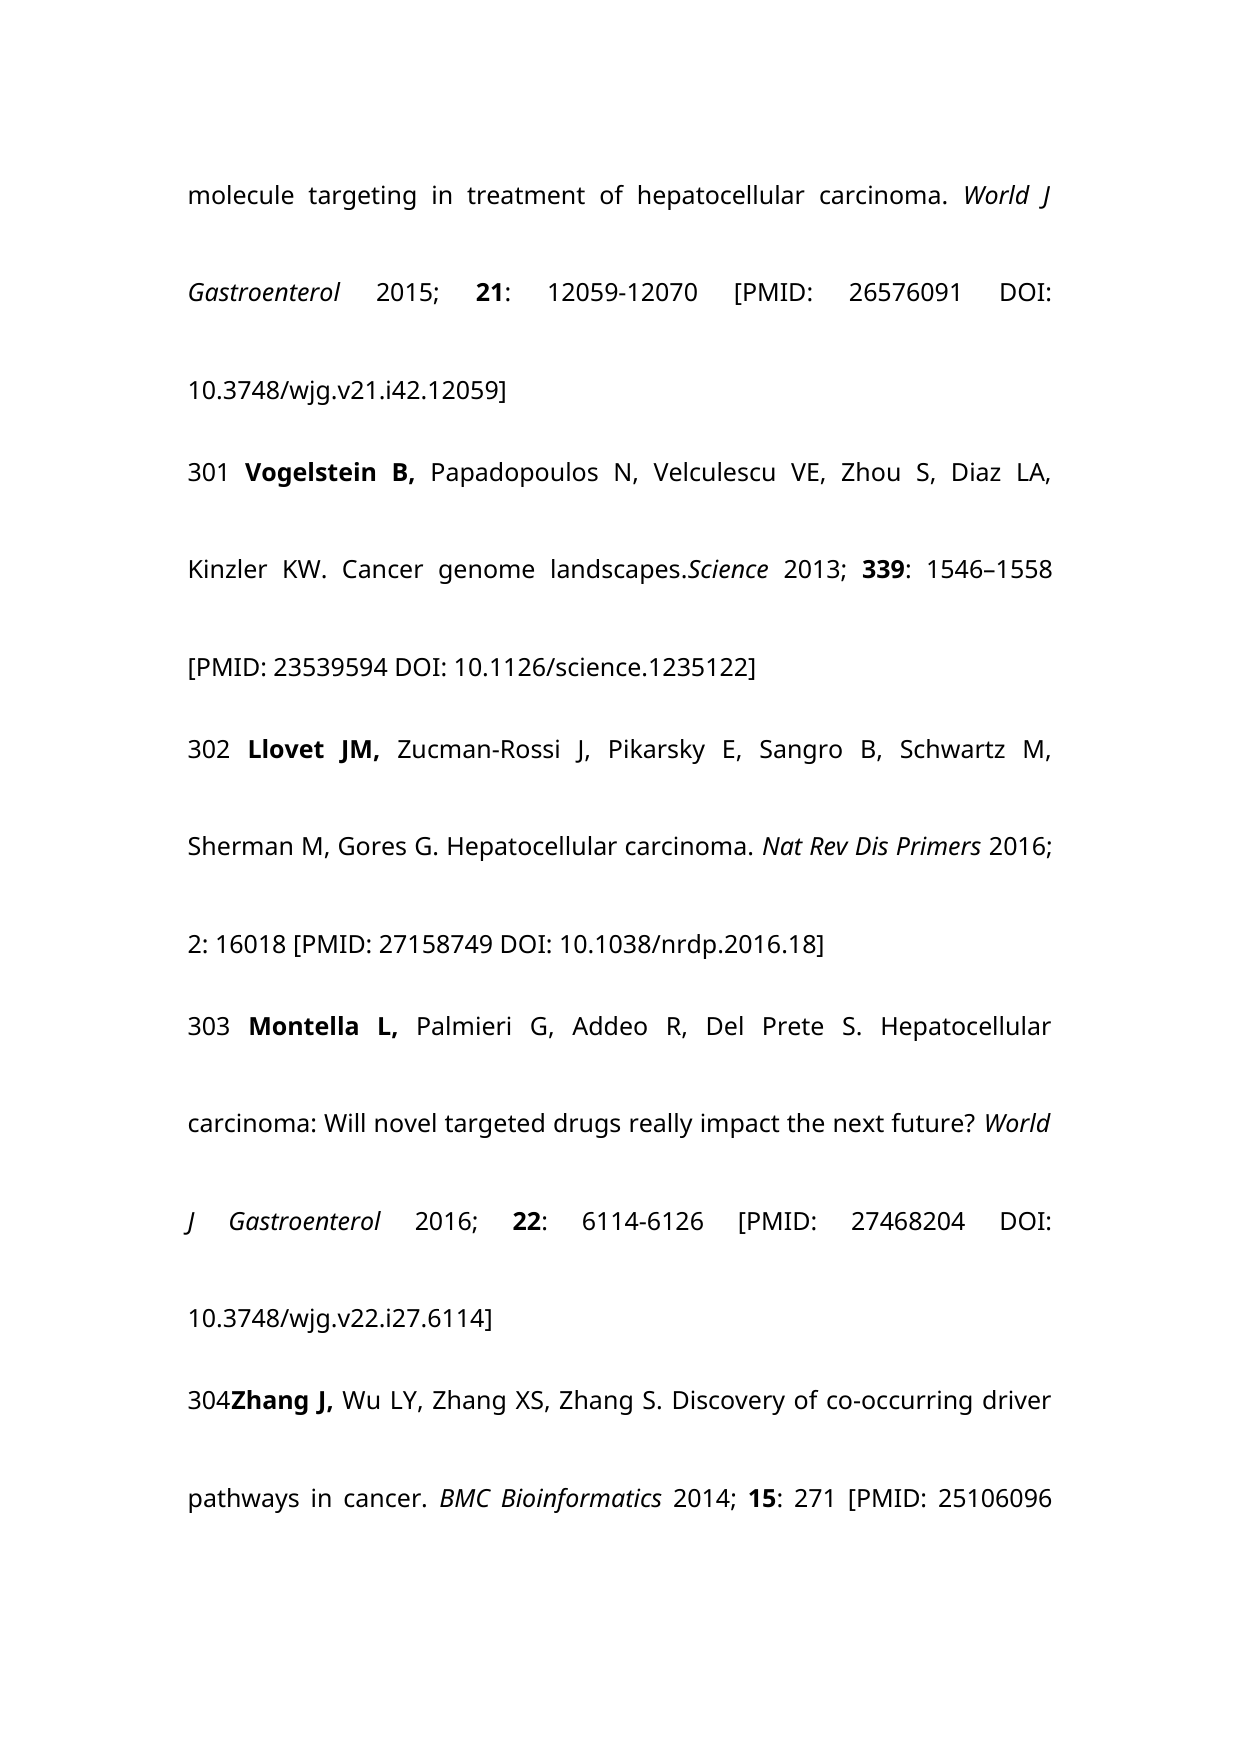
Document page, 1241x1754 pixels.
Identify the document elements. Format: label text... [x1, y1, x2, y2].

text 302 Llovet JM, Zucman-Rossi J, Pikarsky E, Sangro B, Schwartz M, Sherman M, Gores G. Hepatocellular carcinoma. Nat Rev Dis Primers 2016; 2: 16018 [PMID: 27158749 DOI: 10.1038/nrdp.2016.18] [187, 716, 1053, 976]
text 303 Montella L, Palmieri G, Addeo R, Del Prete S. Hepatocellular carcinoma: Will novel targeted drugs really impact the next future? World J Gastroenterol 2016; 22: 6114-6126 [PMID: 27468204 DOI: 10.3748/wjg.v22.i27.6114] [187, 993, 1053, 1350]
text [187, 162, 1053, 422]
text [187, 1367, 1053, 1530]
text 301 Vogelstein B, Papadopoulos N, Velculescu VE, Zhou S, Diaz LA, Kinzler KW. Cancer genome landscapes.Science 2013; 339: 1546–1558 [PMID: 23539594 DOI: 10.1126/science.1235122] [187, 439, 1053, 699]
